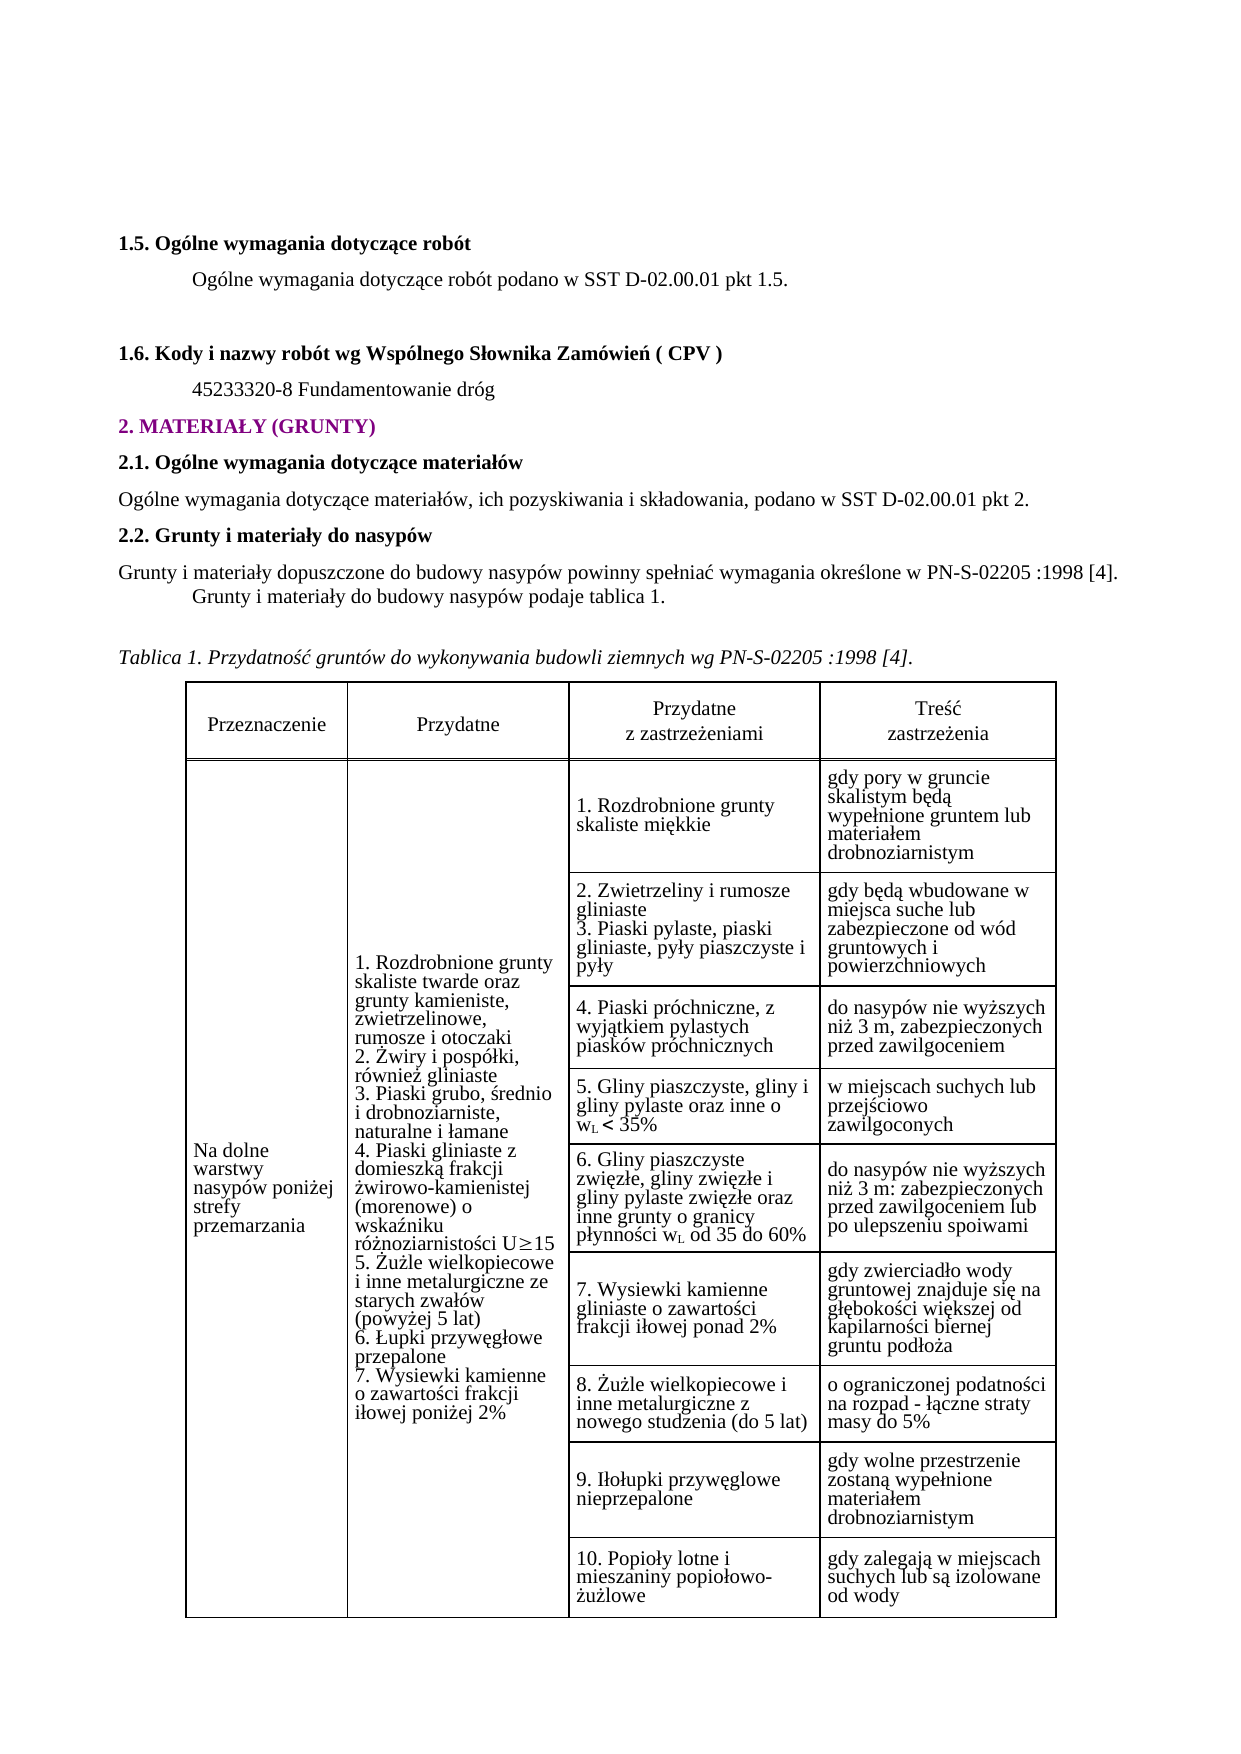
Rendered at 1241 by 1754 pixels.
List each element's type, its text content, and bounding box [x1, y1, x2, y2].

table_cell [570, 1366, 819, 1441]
text 1.6. Kody i nazwy robót wg Wspólnego Słownika Zamówień ( CPV ) [118, 341, 1122, 364]
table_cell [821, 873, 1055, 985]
text Ogólne wymagania dotyczące robót podano w SST D-02.00.01 pkt 1.5. [118, 267, 1122, 291]
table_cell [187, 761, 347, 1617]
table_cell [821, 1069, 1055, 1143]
text 45233320-8 Fundamentowanie dróg [118, 377, 1122, 401]
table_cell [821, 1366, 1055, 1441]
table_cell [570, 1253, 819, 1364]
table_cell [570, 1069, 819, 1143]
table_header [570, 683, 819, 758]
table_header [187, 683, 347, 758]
text Grunty i materiały dopuszczone do budowy nasypów powinny spełniać wymagania określone w PN-S-02205 :1998 [4]. [118, 560, 1122, 584]
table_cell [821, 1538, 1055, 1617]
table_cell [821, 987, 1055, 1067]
text Grunty i materiały do budowy nasypów podaje tablica 1. [118, 584, 1122, 608]
text Tablica 1. Przydatność gruntów do wykonywania budowli ziemnych wg PN-S-02205 :1998 [4]. [118, 644, 1122, 669]
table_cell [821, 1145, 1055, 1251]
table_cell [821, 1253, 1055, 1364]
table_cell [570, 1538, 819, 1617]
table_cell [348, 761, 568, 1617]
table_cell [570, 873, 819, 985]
text Ogólne wymagania dotyczące materiałów, ich pozyskiwania i składowania, podano w SST D-02.00.01 pkt 2. [118, 487, 1122, 511]
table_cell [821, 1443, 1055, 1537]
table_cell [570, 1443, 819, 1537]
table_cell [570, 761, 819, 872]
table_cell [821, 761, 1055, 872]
text 1.5. Ogólne wymagania dotyczące robót [118, 231, 1122, 255]
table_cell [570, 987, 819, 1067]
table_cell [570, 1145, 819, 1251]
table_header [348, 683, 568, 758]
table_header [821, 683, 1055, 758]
text 2.1. Ogólne wymagania dotyczące materiałów [118, 450, 1122, 474]
text 2. materiały (grunty) [118, 414, 1122, 438]
text 2.2. Grunty i materiały do nasypów [118, 523, 1122, 547]
